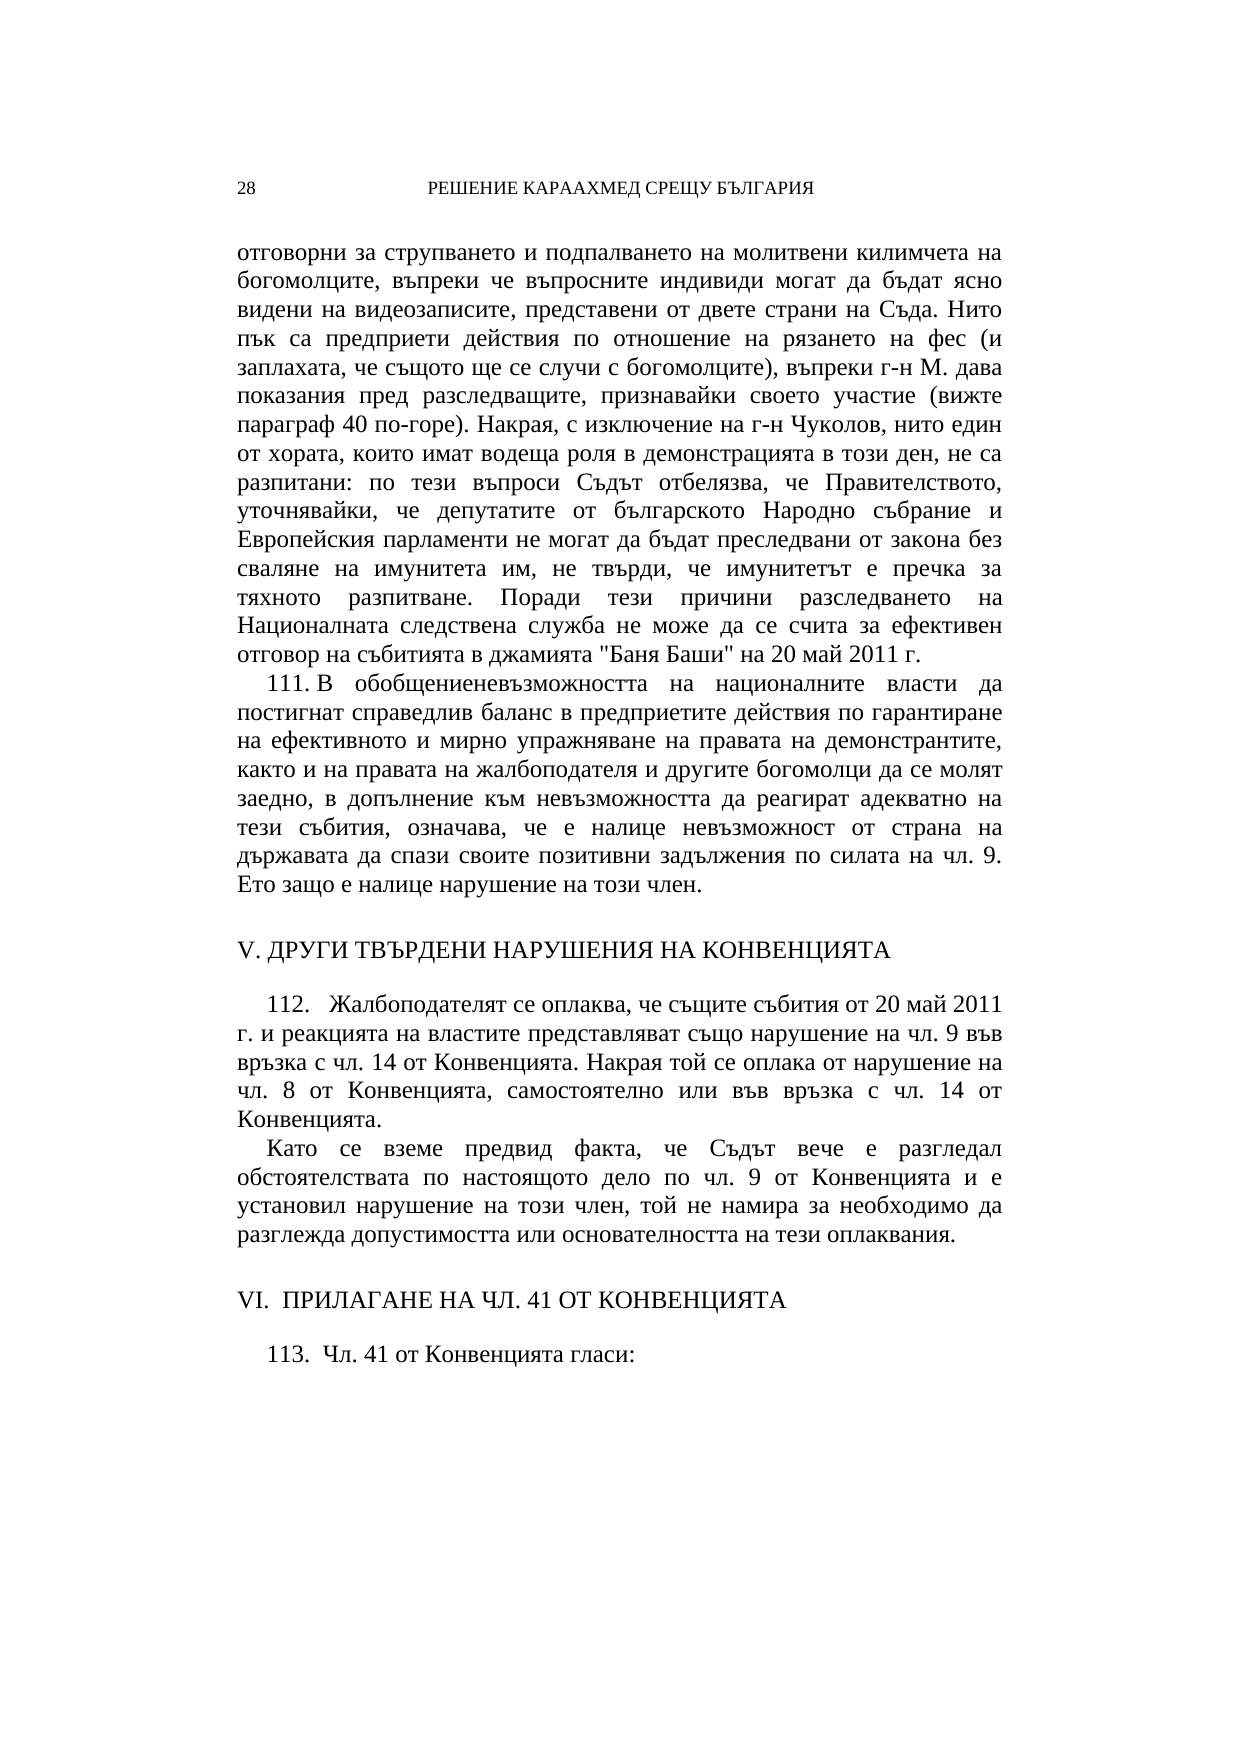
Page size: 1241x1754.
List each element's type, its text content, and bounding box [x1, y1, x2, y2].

subtitle VI. ПРИЛАГАНЕ НА ЧЛ. 41 ОТ КОНВЕНЦИЯТА [237, 1286, 1003, 1314]
subtitle V. ДРУГИ ТВЪРДЕНИ НАРУШЕНИЯ НА КОНВЕНЦИЯТА [237, 936, 1003, 964]
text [237, 237, 1003, 668]
text Като се вземе предвид факта, че Съдът вече е разгледал обстоятелствата по настоящото дело по чл. 9 от Конвенцията и е установил нарушение на този член, той не намира за необходимо да разглежда допустимостта или основателността на тези оплаквания. [237, 1133, 1003, 1248]
